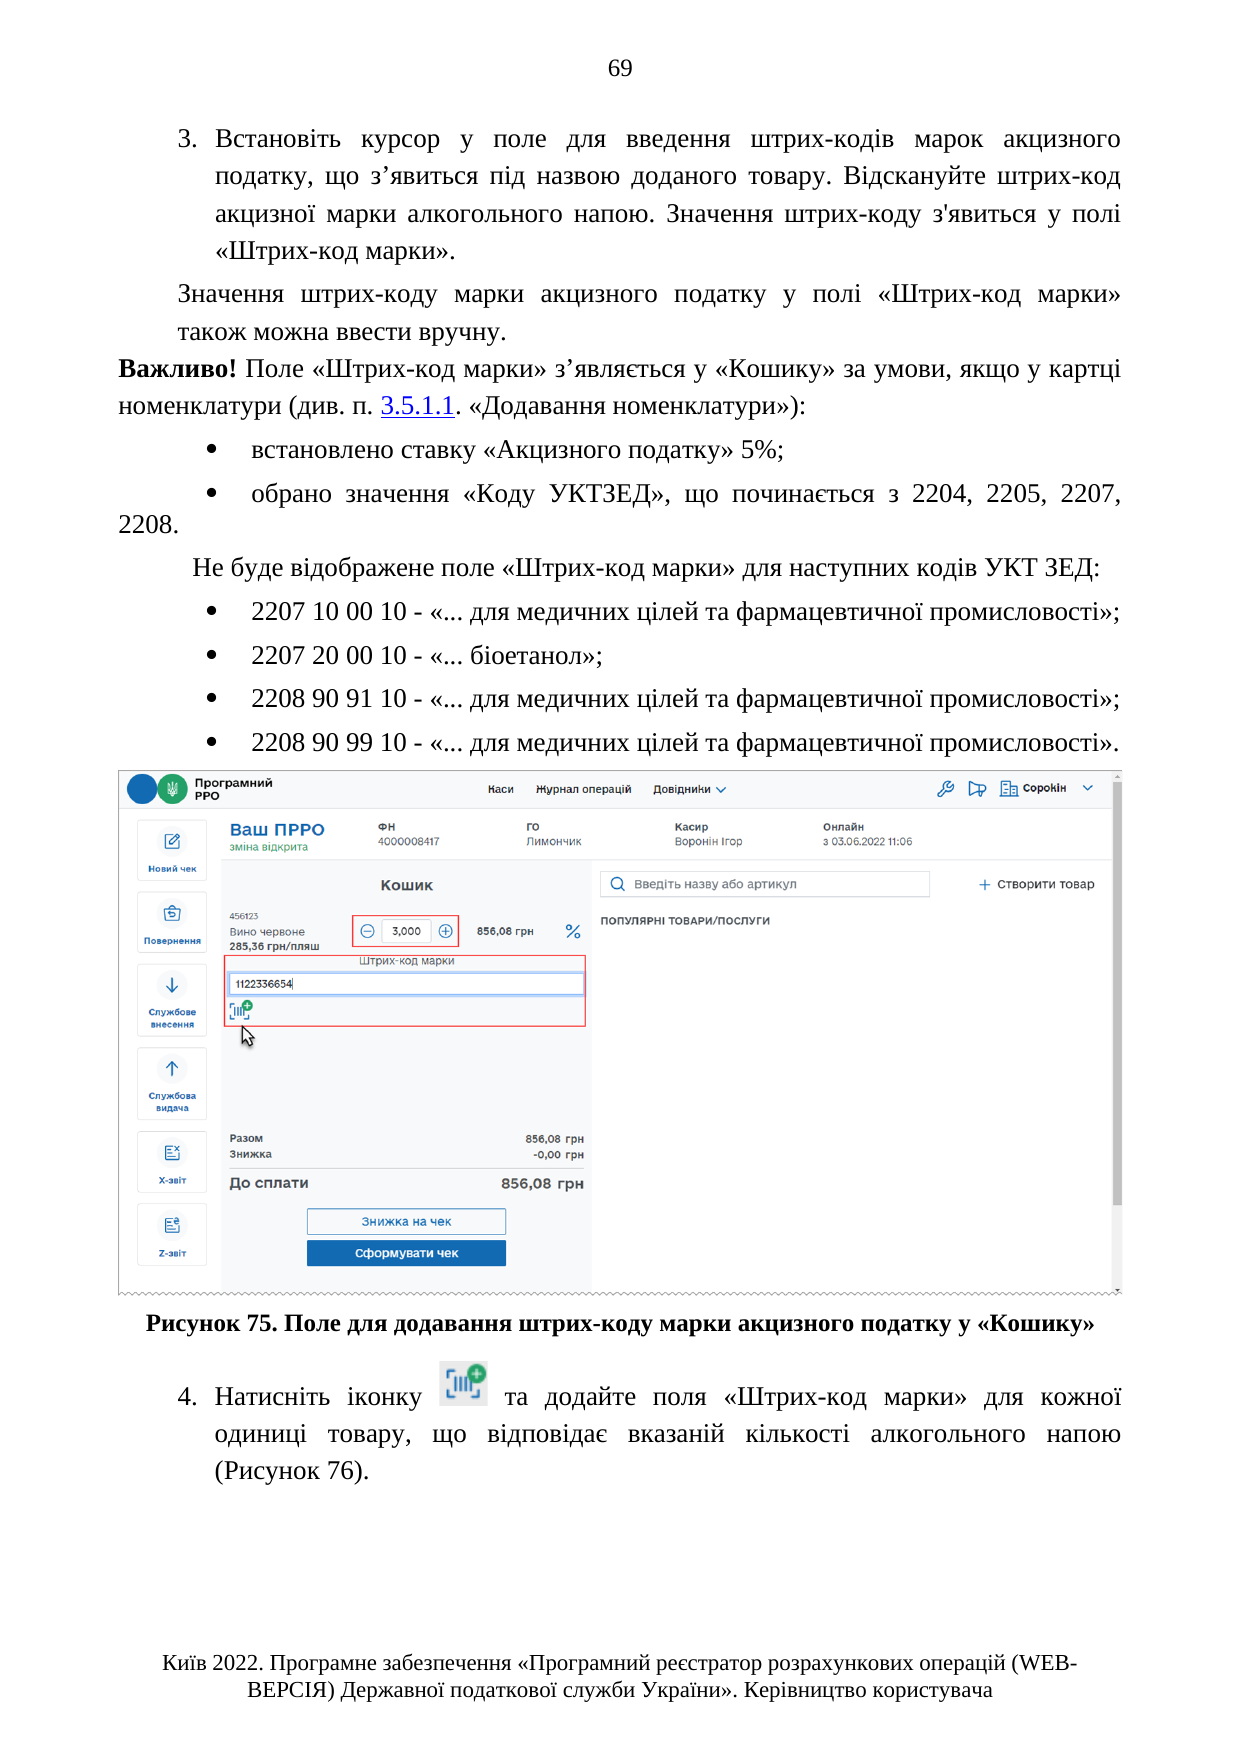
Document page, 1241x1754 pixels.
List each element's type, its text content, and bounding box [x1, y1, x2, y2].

list Встановіть курсор у поле для введення штрих-кодів марок акцизного податку, що з’явиться під назвою доданого товару. Відскануйте штрих-код акцизної марки алкогольного напою. Значення штрих-коду з'явиться у полі «Штрих-код марки». [177, 122, 1122, 265]
text Значення штрих-коду марки акцизного податку у полі «Штрих-код марки» також можна ввести вручну. [177, 277, 1122, 346]
list встановлено ставку «Акцизного податку» 5%; [118, 433, 1122, 464]
list 2208 90 99 10 - «... для медичних цілей та фармацевтичної промисловості». [118, 726, 1122, 758]
text Важливо! Поле «Штрих-код марки» з’являється у «Кошику» за умови, якщо у картці номенклатури (див. п. 3.5.1.1. «Додавання номенклатури»): [118, 352, 1122, 421]
text Рисунок 75. Поле для додавання штрих-коду марки акцизного податку у «Кошику» [118, 1308, 1122, 1336]
picture [118, 770, 1123, 1296]
list 2207 10 00 10 - «... для медичних цілей та фармацевтичної промисловості»; [118, 595, 1122, 626]
list Натисніть іконку та додайте поля «Штрих-код марки» для кожної одиниці товару, що відповідає вказаній кількості алкогольного напою (Рисунок 76). [177, 1361, 1122, 1486]
list 2207 20 00 10 - «... біоетанол»; [118, 639, 1122, 670]
list обрано значення «Коду УКТЗЕД», що починається з 2204, 2205, 2207, 2208. [118, 477, 1122, 539]
list 2208 90 91 10 - «... для медичних цілей та фармацевтичної промисловості»; [118, 683, 1122, 714]
picture [439, 1361, 488, 1406]
text Не буде відображене поле «Штрих-код марки» для наступних кодів УКТ ЗЕД: [118, 552, 1122, 583]
